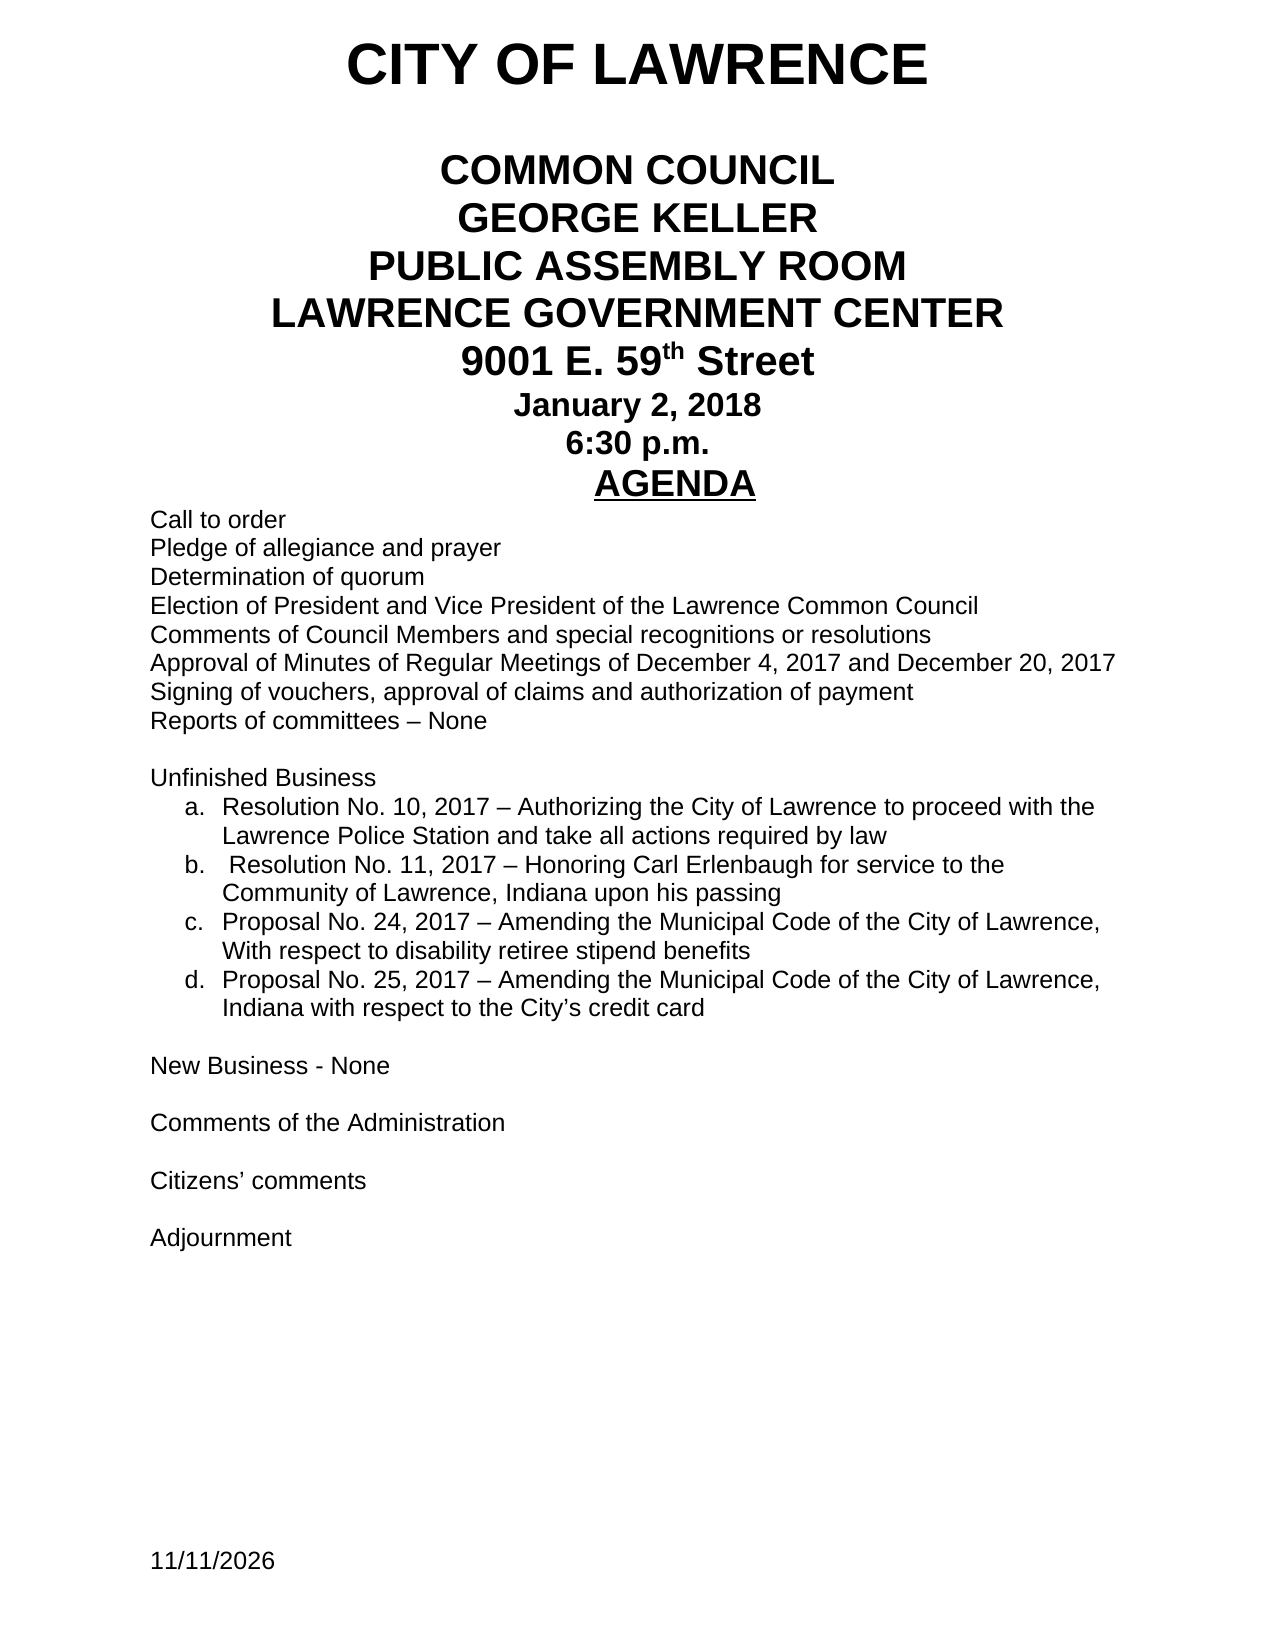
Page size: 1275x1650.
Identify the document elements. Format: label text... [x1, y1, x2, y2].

text With respect to disability retiree stipend benefits [222, 936, 1125, 964]
list Resolution No. 11, 2017 – Honoring Carl Erlenbaugh for service to the [184, 849, 1125, 878]
list Proposal No. 24, 2017 – Amending the Municipal Code of the City of Lawrence, [184, 907, 1125, 936]
text Unfinished Business [150, 763, 1125, 792]
subtitle PUBLIC ASSEMBLY ROOM [150, 241, 1125, 289]
text Indiana with respect to the City’s credit card [222, 993, 1125, 1022]
text 6:30 p.m. [150, 423, 1125, 461]
text Community of Lawrence, Indiana upon his passing [222, 878, 1125, 907]
subtitle AGENDA [150, 461, 1125, 504]
text Pledge of allegiance and prayer [150, 533, 1125, 562]
list Resolution No. 10, 2017 – Authorizing the City of Lawrence to proceed with the [184, 792, 1125, 821]
subtitle COMMON COUNCIL [150, 145, 1125, 193]
subtitle January 2, 2018 [150, 384, 1125, 423]
text Determination of quorum [150, 562, 1125, 591]
text Comments of Council Members and special recognitions or resolutions [150, 619, 1125, 648]
text Citizens’ comments [150, 1166, 1125, 1194]
text Comments of the Administration [150, 1108, 1125, 1137]
text New Business - None [150, 1051, 1125, 1079]
list Lawrence Police Station and take all actions required by law [222, 821, 1125, 849]
text Adjournment [150, 1223, 1125, 1252]
text Signing of vouchers, approval of claims and authorization of payment [150, 677, 1125, 706]
text Approval of Minutes of Regular Meetings of December 4, 2017 and December 20, 2017 [150, 648, 1125, 677]
text Reports of committees – None [150, 706, 1125, 734]
subtitle GEORGE KELLER [150, 193, 1125, 241]
list Proposal No. 25, 2017 – Amending the Municipal Code of the City of Lawrence, [184, 964, 1125, 993]
subtitle CITY OF LAWRENCE [150, 30, 1125, 97]
text Call to order [150, 504, 1125, 533]
subtitle LAWRENCE GOVERNMENT CENTER [150, 289, 1125, 337]
subtitle 9001 E. 59th Street [150, 337, 1125, 384]
text Election of President and Vice President of the Lawrence Common Council [150, 591, 1125, 619]
